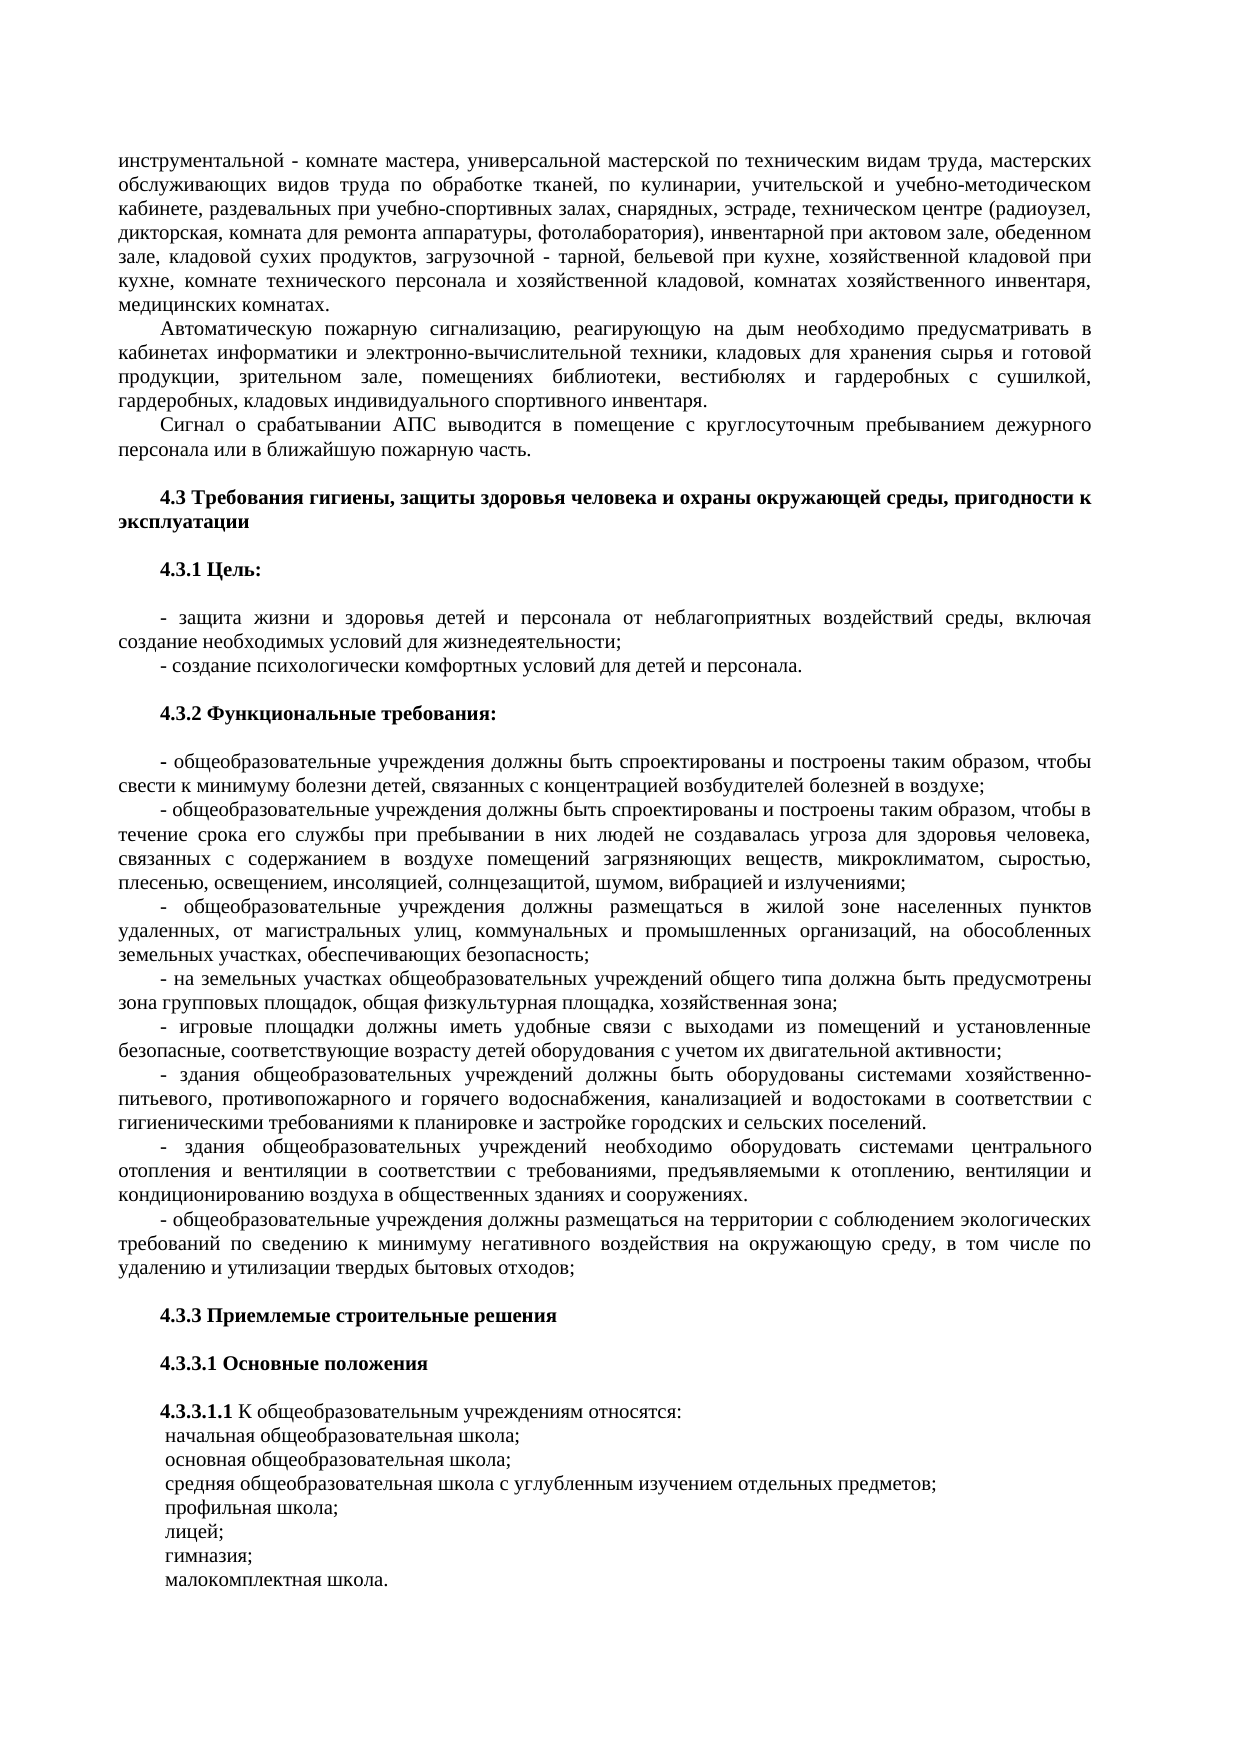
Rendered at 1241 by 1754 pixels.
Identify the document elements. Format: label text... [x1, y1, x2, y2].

text - защита жизни и здоровья детей и персонала от неблагоприятных воздействий среды, включая создание необходимых условий для жизнедеятельности; [118, 605, 1092, 653]
text Сигнал о срабатывании АПС выводится в помещение с круглосуточным пребыванием дежурного персонала или в ближайшую пожарную часть. [118, 412, 1092, 461]
text основная общеобразовательная школа; [118, 1447, 1092, 1471]
text средняя общеобразовательная школа с углубленным изучением отдельных предметов; [118, 1471, 1092, 1495]
text 4.3.3 Приемлемые строительные решения [118, 1303, 1092, 1327]
text - создание психологически комфортных условий для детей и персонала. [118, 653, 1092, 677]
text - общеобразовательные учреждения должны быть спроектированы и построены таким образом, чтобы свести к минимуму болезни детей, связанных с концентрацией возбудителей болезней в воздухе; [118, 749, 1092, 797]
text - игровые площадки должны иметь удобные связи с выходами из помещений и установленные безопасные, соответствующие возрасту детей оборудования с учетом их двигательной активности; [118, 1014, 1092, 1062]
text - общеобразовательные учреждения должны размещаться на территории с соблюдением экологических требований по сведению к минимуму негативного воздействия на окружающую среду, в том числе по удалению и утилизации твердых бытовых отходов; [118, 1206, 1092, 1279]
text 4.3.2 Функциональные требования: [118, 701, 1092, 725]
text лицей; [118, 1519, 1092, 1543]
text гимназия; [118, 1543, 1092, 1567]
text - здания общеобразовательных учреждений необходимо оборудовать системами центрального отопления и вентиляции в соответствии с требованиями, предъявляемыми к отоплению, вентиляции и кондиционированию воздуха в общественных зданиях и сооружениях. [118, 1134, 1092, 1206]
text - здания общеобразовательных учреждений должны быть оборудованы системами хозяйственно-питьевого, противопожарного и горячего водоснабжения, канализацией и водостоками в соответствии с гигиеническими требованиями к планировке и застройке городских и сельских поселений. [118, 1062, 1092, 1134]
text 4.3.1 Цель: [118, 557, 1092, 581]
text начальная общеобразовательная школа; [118, 1423, 1092, 1447]
text 4.3 Требования гигиены, защиты здоровья человека и охраны окружающей среды, пригодности к эксплуатации [118, 484, 1092, 533]
text - общеобразовательные учреждения должны быть спроектированы и построены таким образом, чтобы в течение срока его службы при пребывании в них людей не создавалась угроза для здоровья человека, связанных с содержанием в воздухе помещений загрязняющих веществ, микроклиматом, сыростью, плесенью, освещением, инсоляцией, солнцезащитой, шумом, вибрацией и излучениями; [118, 797, 1092, 894]
text Автоматическую пожарную сигнализацию, реагирующую на дым необходимо предусматривать в кабинетах информатики и электронно-вычислительной техники, кладовых для хранения сырья и готовой продукции, зрительном зале, помещениях библиотеки, вестибюлях и гардеробных с сушилкой, гардеробных, кладовых индивидуального спортивного инвентаря. [118, 316, 1092, 412]
text профильная школа; [118, 1495, 1092, 1519]
text 4.3.3.1.1 К общеобразовательным учреждениям относятся: [118, 1399, 1092, 1423]
text - общеобразовательные учреждения должны размещаться в жилой зоне населенных пунктов удаленных, от магистральных улиц, коммунальных и промышленных организаций, на обособленных земельных участках, обеспечивающих безопасность; [118, 894, 1092, 966]
text - на земельных участках общеобразовательных учреждений общего типа должна быть предусмотрены зона групповых площадок, общая физкультурная площадка, хозяйственная зона; [118, 966, 1092, 1014]
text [118, 148, 1092, 316]
text малокомплектная школа. [118, 1567, 1092, 1591]
text 4.3.3.1 Основные положения [118, 1351, 1092, 1375]
